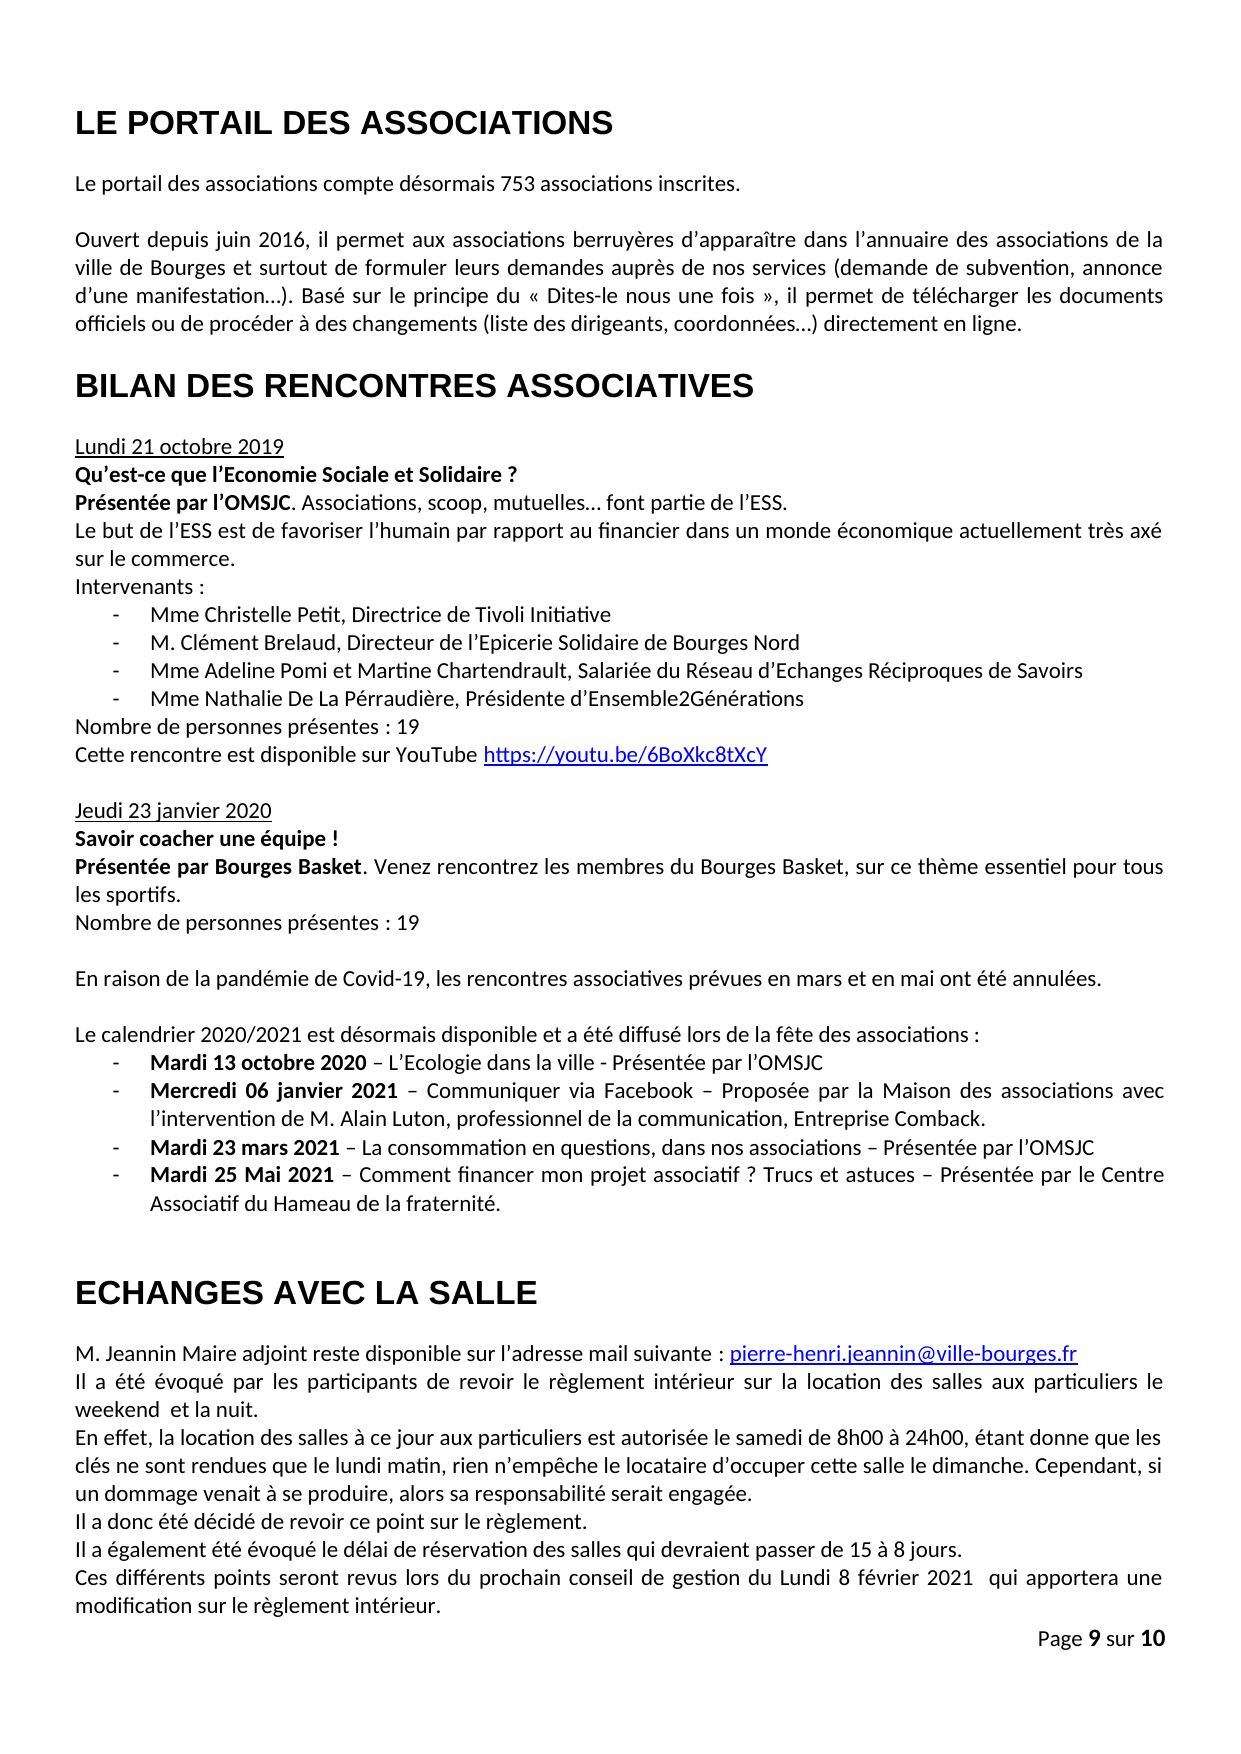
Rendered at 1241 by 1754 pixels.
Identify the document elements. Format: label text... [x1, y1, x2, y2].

text Nombre de personnes présentes : 19 [75, 908, 1165, 936]
text Il a été évoqué par les participants de revoir le règlement intérieur sur la location des salles aux particuliers le weekend et la nuit. [75, 1367, 1165, 1423]
text Il a donc été décidé de revoir ce point sur le règlement. [75, 1507, 1165, 1535]
text Ces différents points seront revus lors du prochain conseil de gestion du Lundi 8 février 2021 qui apportera une modification sur le règlement intérieur. [75, 1563, 1165, 1619]
text LE PORTAIL DES ASSOCIATIONS [75, 103, 1165, 141]
text En effet, la location des salles à ce jour aux particuliers est autorisée le samedi de 8h00 à 24h00, étant donne que les clés ne sont rendues que le lundi matin, rien n’empêche le locataire d’occuper cette salle le dimanche. Cependant, si un dommage venait à se produire, alors sa responsabilité serait engagée. [75, 1423, 1165, 1507]
list Mme Christelle Petit, Directrice de Tivoli Initiative [112, 600, 1165, 628]
text Savoir coacher une équipe ! [75, 824, 1165, 852]
text Le but de l’ESS est de favoriser l’humain par rapport au financier dans un monde économique actuellement très axé sur le commerce. [75, 516, 1165, 572]
text Le portail des associations compte désormais 753 associations inscrites. [75, 169, 1165, 197]
list Mme Adeline Pomi et Martine Chartendrault, Salariée du Réseau d’Echanges Réciproques de Savoirs [112, 656, 1165, 684]
list Mardi 23 mars 2021 – La consommation en questions, dans nos associations – Présentée par l’OMSJC [112, 1133, 1165, 1161]
list Mardi 25 Mai 2021 – Comment financer mon projet associatif ? Trucs et astuces – Présentée par le Centre Associatif du Hameau de la fraternité. [112, 1161, 1165, 1217]
list Mme Nathalie De La Pérraudière, Présidente d’Ensemble2Générations [112, 684, 1165, 712]
text Qu’est-ce que l’Economie Sociale et Solidaire ? [75, 460, 1165, 488]
text Il a également été évoqué le délai de réservation des salles qui devraient passer de 15 à 8 jours. [75, 1535, 1165, 1563]
text Cette rencontre est disponible sur YouTube https://youtu.be/6BoXkc8tXcY [75, 740, 1165, 768]
text M. Jeannin Maire adjoint reste disponible sur l’adresse mail suivante : pierre-henri.jeannin@ville-bourges.fr [75, 1339, 1165, 1367]
text Présentée par Bourges Basket. Venez rencontrez les membres du Bourges Basket, sur ce thème essentiel pour tous les sportifs. [75, 852, 1165, 908]
text Nombre de personnes présentes : 19 [75, 712, 1165, 740]
text BILAN DES RENCONTRES ASSOCIATIVES [75, 366, 1165, 404]
text Présentée par l’OMSJC. Associations, scoop, mutuelles… font partie de l’ESS. [75, 488, 1165, 516]
text Le calendrier 2020/2021 est désormais disponible et a été diffusé lors de la fête des associations : [75, 1021, 1165, 1048]
list Mercredi 06 janvier 2021 – Communiquer via Facebook – Proposée par la Maison des associations avec l’intervention de M. Alain Luton, professionnel de la communication, Entreprise Comback. [112, 1077, 1165, 1133]
list M. Clément Brelaud, Directeur de l’Epicerie Solidaire de Bourges Nord [112, 628, 1165, 656]
text En raison de la pandémie de Covid-19, les rencontres associatives prévues en mars et en mai ont été annulées. [75, 964, 1165, 992]
text Lundi 21 octobre 2019 [75, 432, 1165, 460]
text Ouvert depuis juin 2016, il permet aux associations berruyères d’apparaître dans l’annuaire des associations de la ville de Bourges et surtout de formuler leurs demandes auprès de nos services (demande de subvention, annonce d’une manifestation…). Basé sur le principe du « Dites-le nous une fois », il permet de télécharger les documents officiels ou de procéder à des changements (liste des dirigeants, coordonnées…) directement en ligne. [75, 226, 1165, 338]
text Intervenants : [75, 572, 1165, 600]
list Mardi 13 octobre 2020 – L’Ecologie dans la ville - Présentée par l’OMSJC [112, 1048, 1165, 1077]
subtitle ECHANGES AVEC LA SALLE [75, 1273, 1165, 1311]
text Jeudi 23 janvier 2020 [75, 796, 1165, 824]
